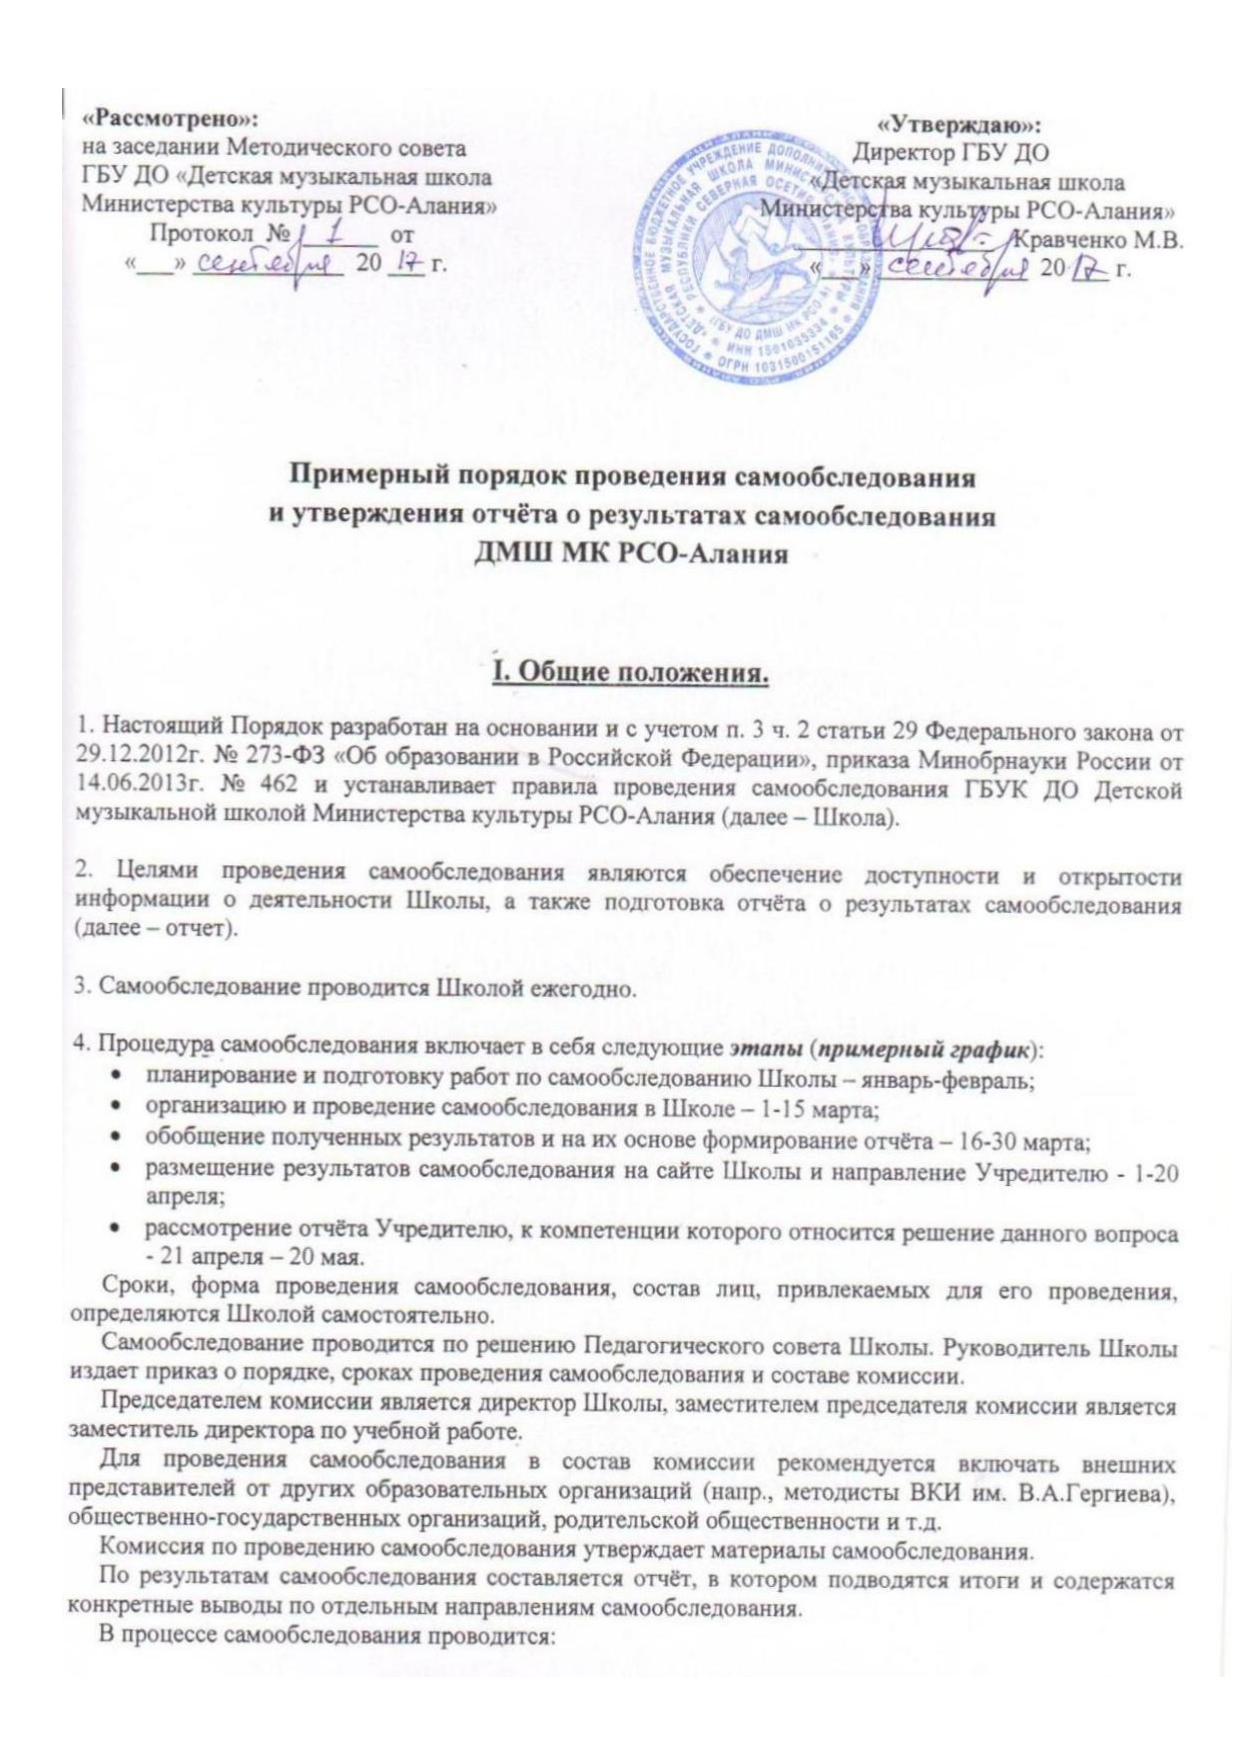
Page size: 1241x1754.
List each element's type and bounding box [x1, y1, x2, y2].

picture [62, 88, 1232, 1677]
